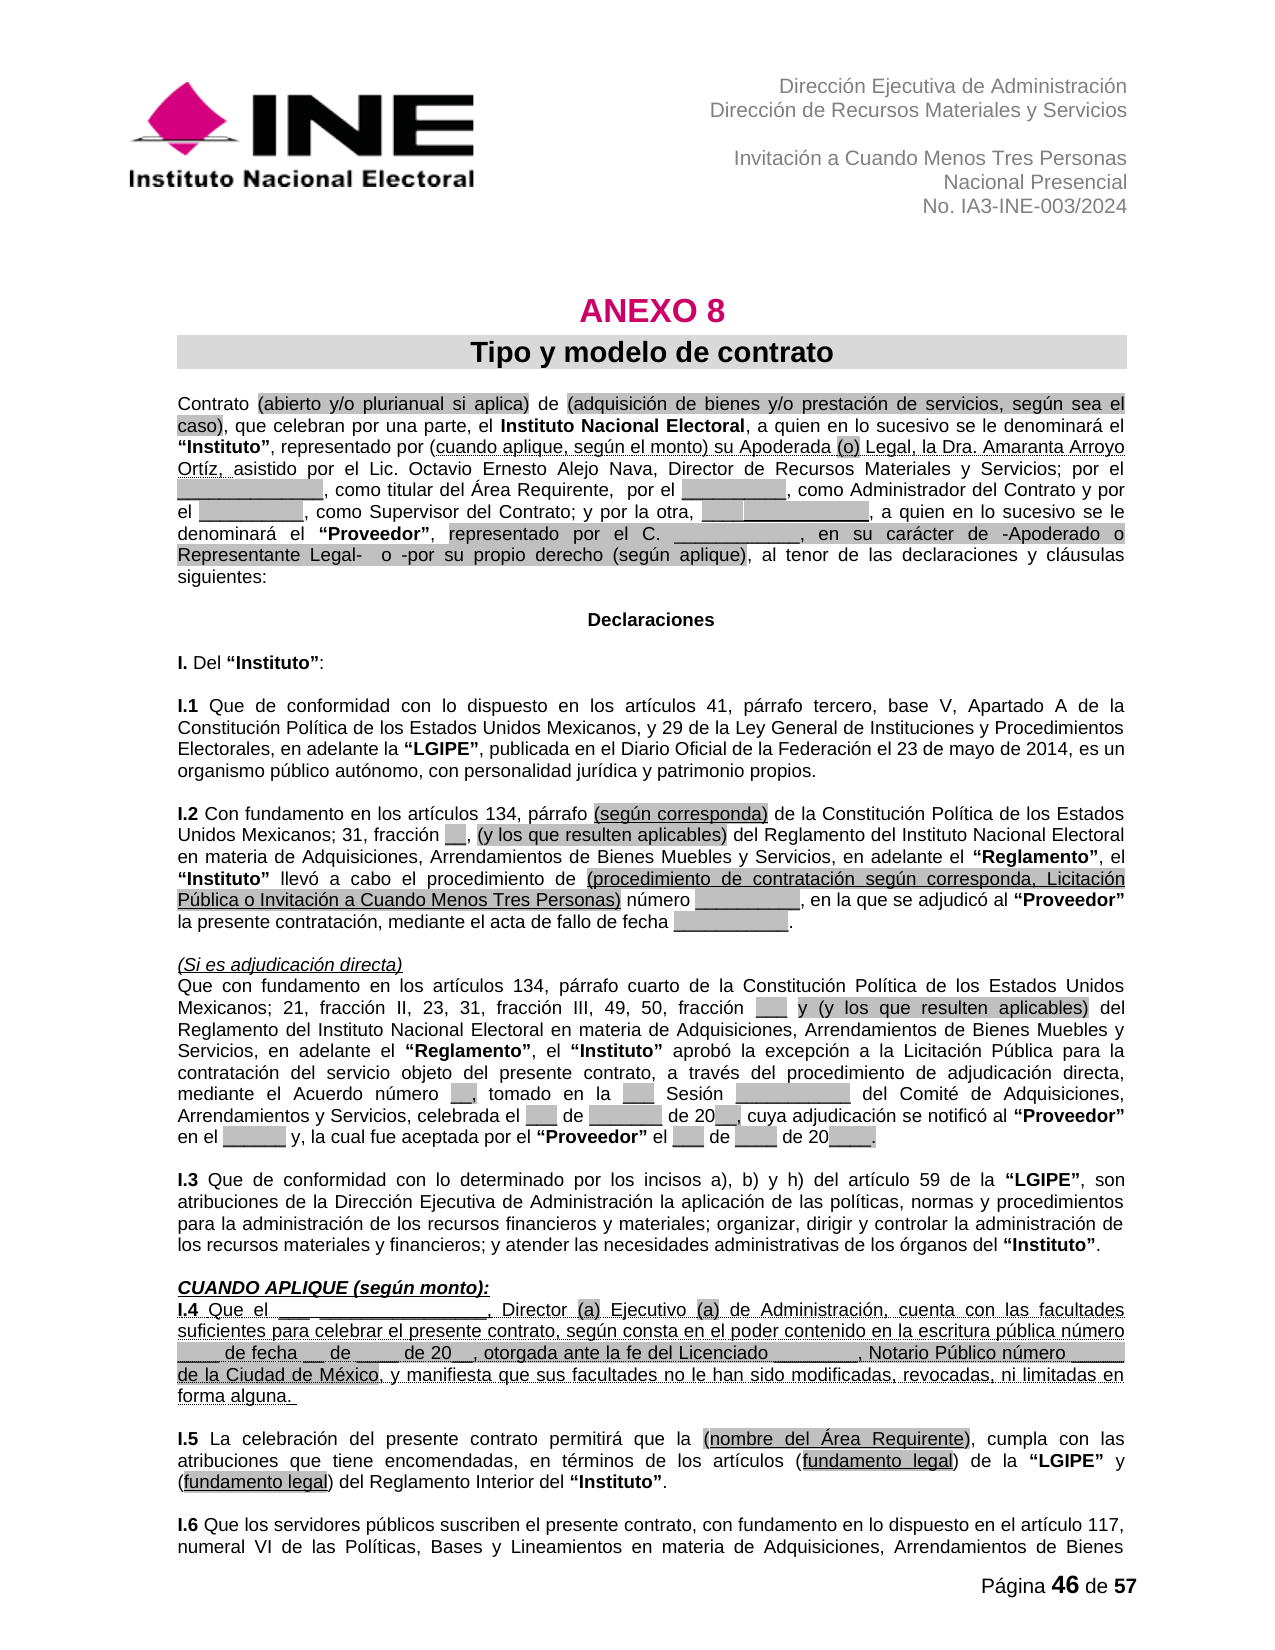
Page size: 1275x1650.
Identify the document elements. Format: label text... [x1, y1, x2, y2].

text (Si es adjudicación directa) [177, 954, 1125, 975]
text I.2 Con fundamento en los artículos 134, párrafo (según corresponda) de la Constitución Política de los Estados Unidos Mexicanos; 31, fracción __, (y los que resulten aplicables) del Reglamento del Instituto Nacional Electoral en materia de Adquisiciones, Arrendamientos de Bienes Muebles y Servicios, en adelante el “Reglamento”, el “Instituto” llevó a cabo el procedimiento de (procedimiento de contratación según corresponda, Licitación Pública o Invitación a Cuando Menos Tres Personas) número __________, en la que se adjudicó al “Proveedor” la presente contratación, mediante el acta de fallo de fecha ___________. [177, 803, 1125, 889]
text CUANDO APLIQUE (según monto): [177, 1277, 1125, 1299]
text I.5 La celebración del presente contrato permitirá que la (nombre del Área Requirente), cumpla con las atribuciones que tiene encomendadas, en términos de los artículos (fundamento legal) de la “LGIPE” y (fundamento legal) del Reglamento Interior del “Instituto”. [177, 1428, 1125, 1493]
text I.1 Que de conformidad con lo dispuesto en los artículos 41, párrafo tercero, base V, Apartado A de la Constitución Política de los Estados Unidos Mexicanos, y 29 de la Ley General de Instituciones y Procedimientos Electorales, en adelante la “LGIPE”, publicada en el Diario Oficial de la Federación el 23 de mayo de 2014, es un organismo público autónomo, con personalidad jurídica y patrimonio propios. [177, 695, 1125, 781]
text I. Del “Instituto”: [177, 652, 1125, 673]
subtitle ANEXO 8 [177, 291, 1127, 329]
text I.4 Que el ___ ________________, Director (a) Ejecutivo (a) de Administración, cuenta con las facultades suficientes para celebrar el presente contrato, según consta en el poder contenido en la escritura pública número ____ de fecha __ de ____ de 20__, otorgada ante la fe del Licenciado ________, Notario Público número _____ de la Ciudad de México, y manifiesta que sus facultades no le han sido modificadas, revocadas, ni limitadas en forma alguna. [177, 1299, 1125, 1342]
text I.3 Que de conformidad con lo determinado por los incisos a), b) y h) del artículo 59 de la “LGIPE”, son atribuciones de la Dirección Ejecutiva de Administración la aplicación de las políticas, normas y procedimientos para la administración de los recursos financieros y materiales; organizar, dirigir y controlar la administración de los recursos materiales y financieros; y atender las necesidades administrativas de los órganos del “Instituto”. [177, 1169, 1125, 1256]
text I.4 Que el ___ ________________, Director (a) Ejecutivo (a) de Administración, cuenta con las facultades suficientes para celebrar el presente contrato, según consta en el poder contenido en la escritura pública número ____ de fecha __ de ____ de 20__, otorgada ante la fe del Licenciado ________, Notario Público número _____ de la Ciudad de México, y manifiesta que sus facultades no le han sido modificadas, revocadas, ni limitadas en forma alguna. [177, 1363, 1125, 1406]
text Contrato (abierto y/o plurianual si aplica) de (adquisición de bienes y/o prestación de servicios, según sea el caso), que celebran por una parte, el Instituto Nacional Electoral, a quien en lo sucesivo se le denominará el “Instituto”, representado por (cuando aplique, según el monto) su Apoderada (o) Legal, la Dra. Amaranta Arroyo Ortíz, asistido por el Lic. Octavio Ernesto Alejo Nava, Director de Recursos Materiales y Servicios; por el ______________, como titular del Área Requirente, por el __________, como Administrador del Contrato y por el __________, como Supervisor del Contrato; y por la otra, ________________, a quien en lo sucesivo se le denominará el “Proveedor”, representado por el C. ____________, en su carácter de -Apoderado o Representante Legal- o -por su propio derecho (según aplique), al tenor de las declaraciones y cláusulas siguientes: [177, 393, 1125, 544]
picture [129, 82, 474, 187]
text Declaraciones [177, 609, 1125, 630]
text Tipo y modelo de contrato [177, 335, 1127, 369]
text Que con fundamento en los artículos 134, párrafo cuarto de la Constitución Política de los Estados Unidos Mexicanos; 21, fracción II, 23, 31, fracción III, 49, 50, fracción ___ y (y los que resulten aplicables) del Reglamento del Instituto Nacional Electoral en materia de Adquisiciones, Arrendamientos de Bienes Muebles y Servicios, en adelante el “Reglamento”, el “Instituto” aprobó la excepción a la Licitación Pública para la contratación del servicio objeto del presente contrato, a través del procedimiento de adjudicación directa, mediante el Acuerdo número __, tomado en la ___ Sesión ___________ del Comité de Adquisiciones, Arrendamientos y Servicios, celebrada el ___ de _______ de 20__, cuya adjudicación se notificó al “Proveedor” en el ______ y, la cual fue aceptada por el “Proveedor” el ___ de ____ de 20____. [177, 975, 1125, 1148]
